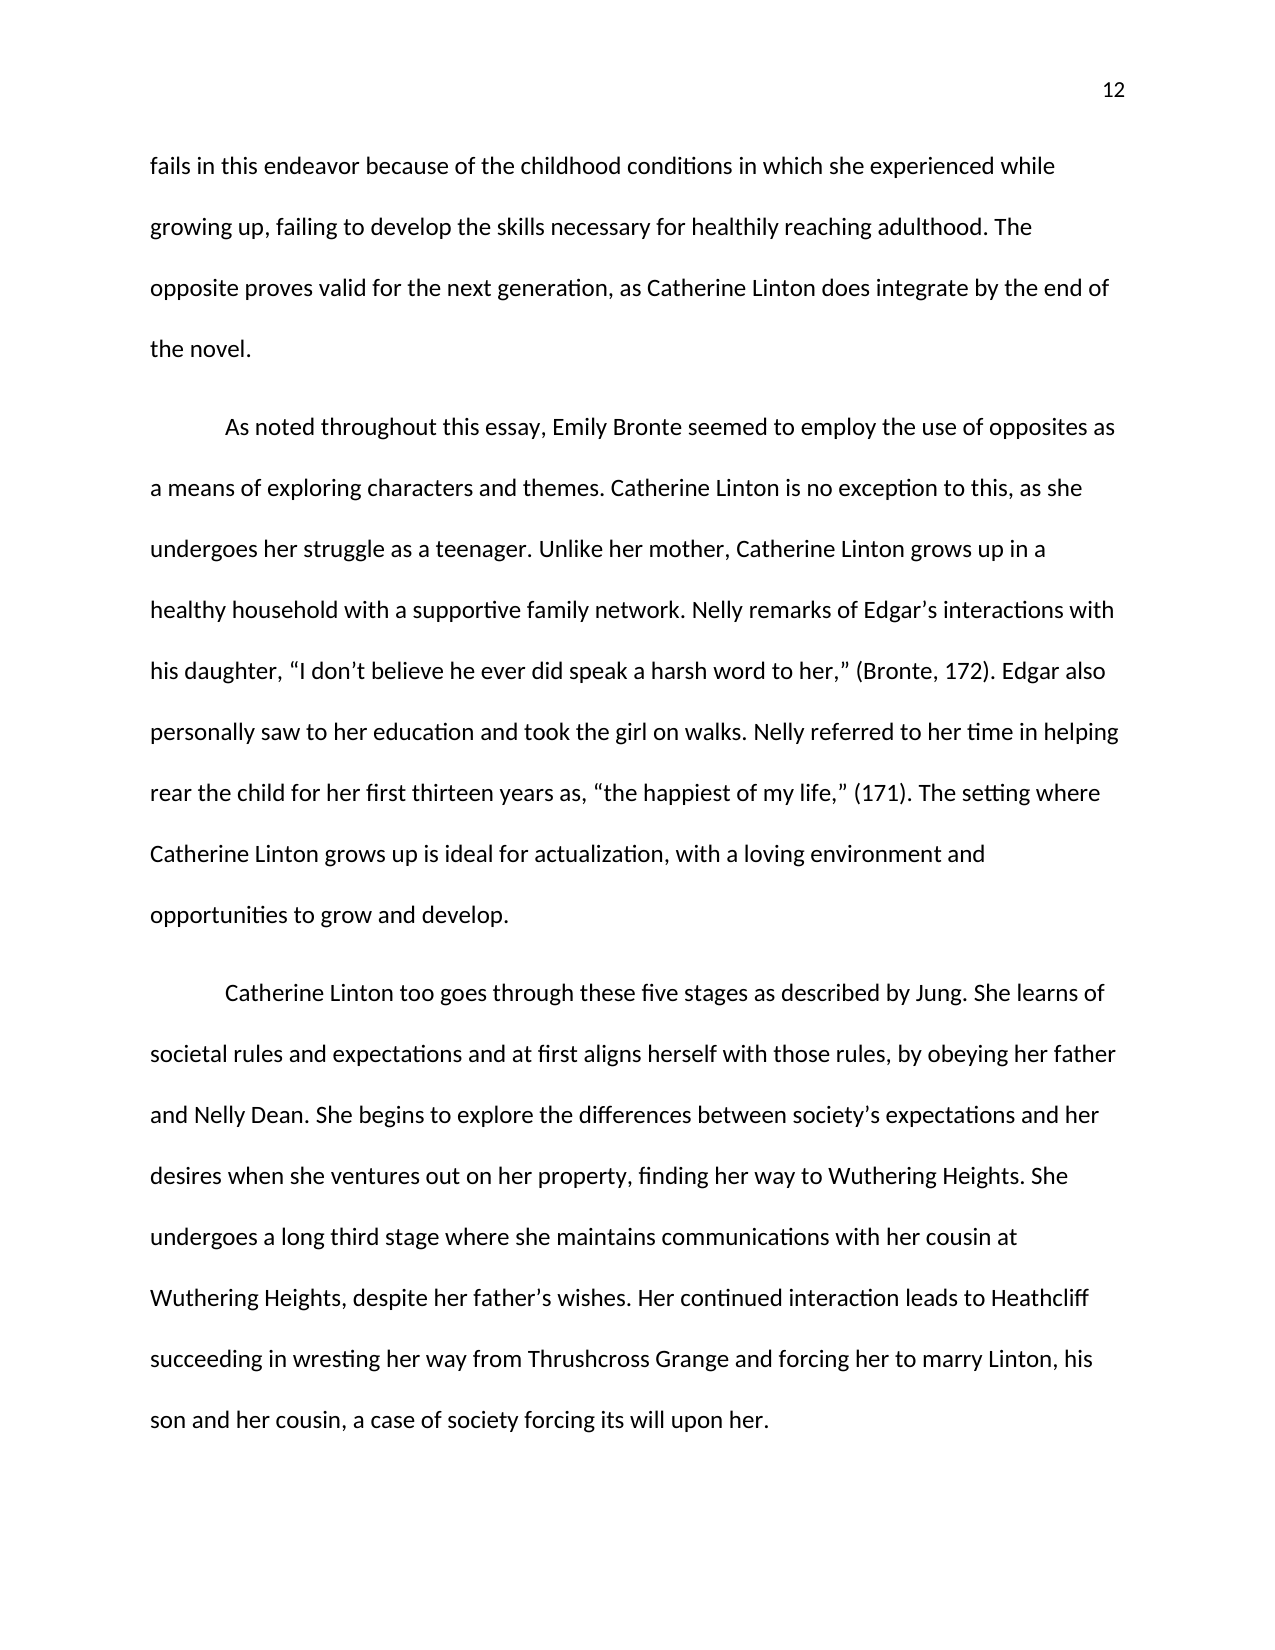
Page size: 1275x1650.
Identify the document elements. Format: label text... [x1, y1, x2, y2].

text Catherine Linton too goes through these five stages as described by Jung. She learns of societal rules and expectations and at first aligns herself with those rules, by obeying her father and Nelly Dean. She begins to explore the differences between society’s expectations and her desires when she ventures out on her property, finding her way to Wuthering Heights. She undergoes a long third stage where she maintains communications with her cousin at Wuthering Heights, despite her father’s wishes. Her continued interaction leads to Heathcliff succeeding in wresting her way from Thrushcross Grange and forcing her to marry Linton, his son and her cousin, a case of society forcing its will upon her. [150, 977, 1125, 1435]
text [150, 150, 1125, 364]
text As noted throughout this essay, Emily Bronte seemed to employ the use of opposites as a means of exploring characters and themes. Catherine Linton is no exception to this, as she undergoes her struggle as a teenager. Unlike her mother, Catherine Linton grows up in a healthy household with a supportive family network. Nelly remarks of Edgar’s interactions with his daughter, “I don’t believe he ever did speak a harsh word to her,” (Bronte, 172). Edgar also personally saw to her education and took the girl on walks. Nelly referred to her time in helping rear the child for her first thirteen years as, “the happiest of my life,” (171). The setting where Catherine Linton grows up is ideal for actualization, with a loving environment and opportunities to grow and develop. [150, 411, 1125, 930]
